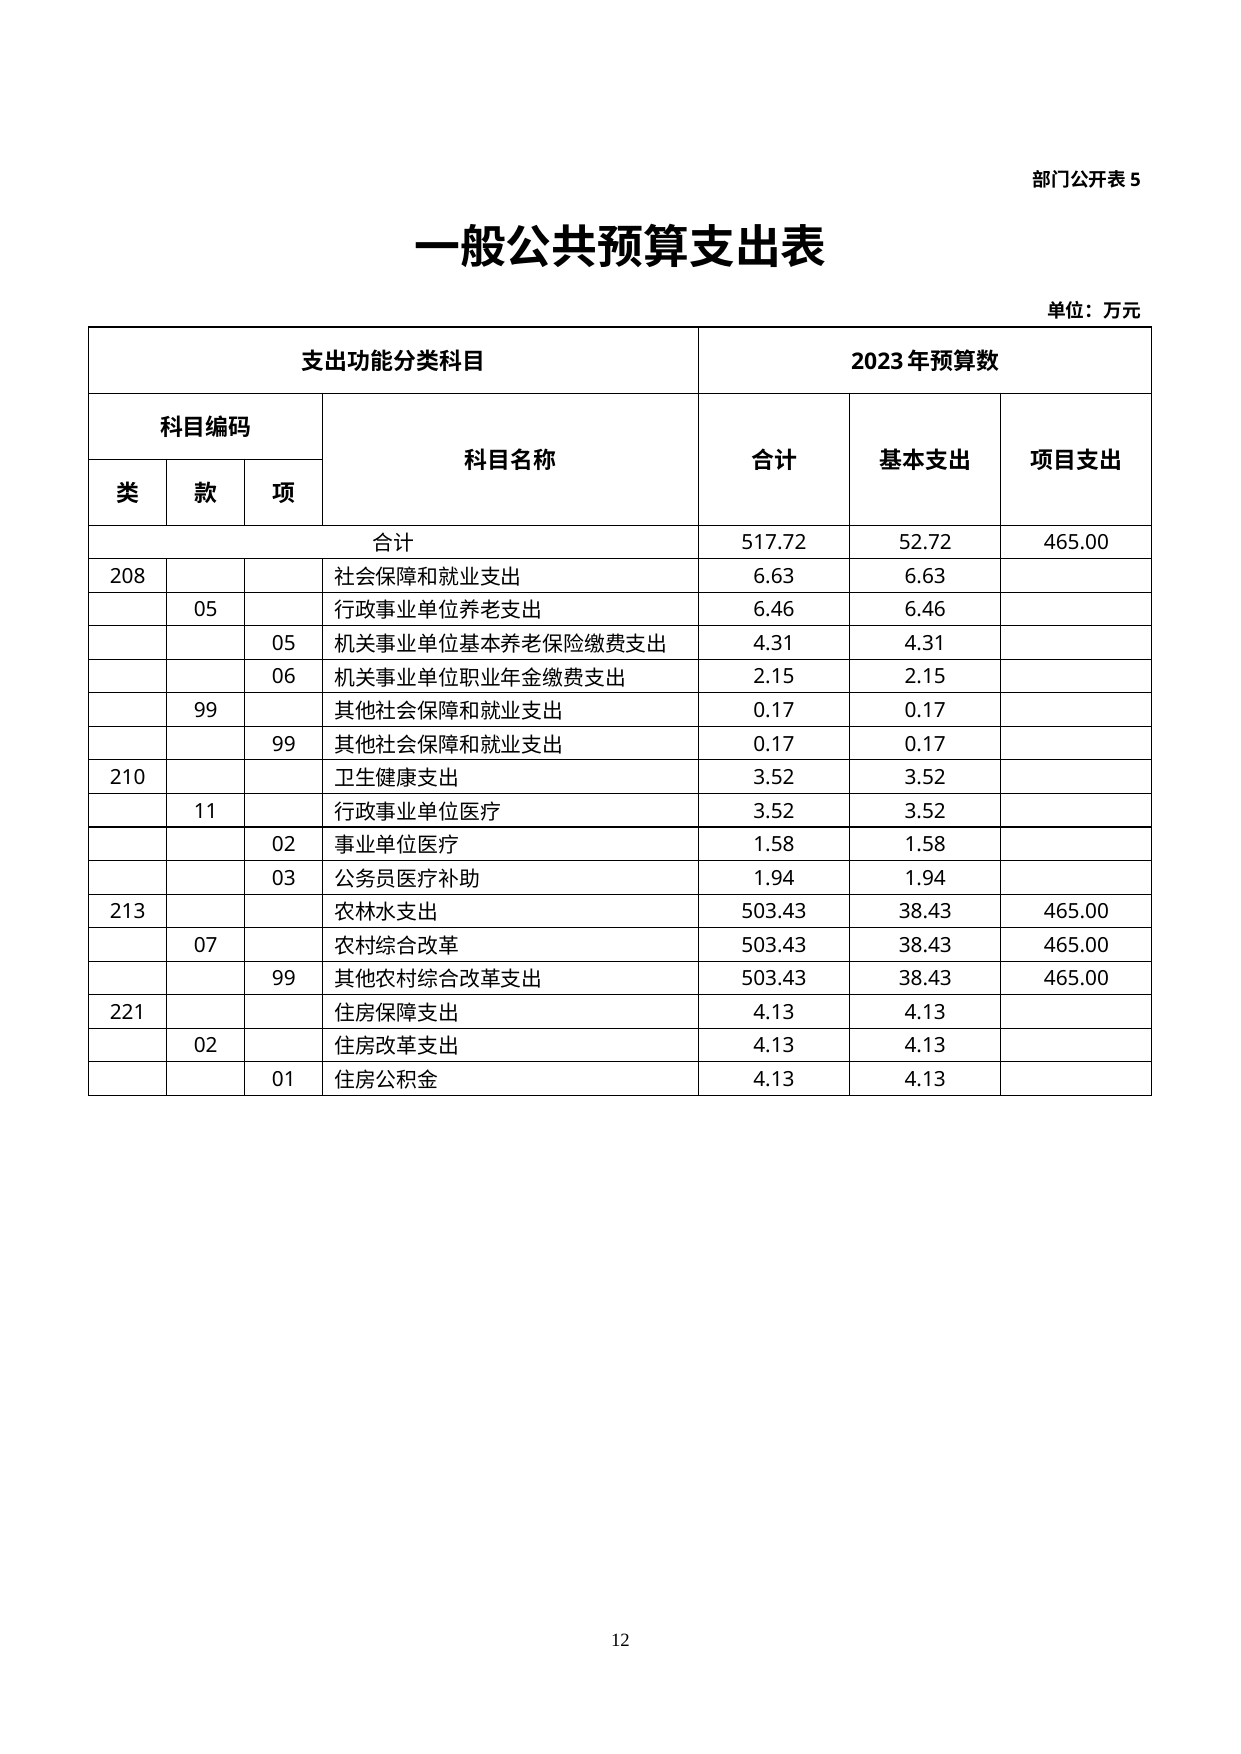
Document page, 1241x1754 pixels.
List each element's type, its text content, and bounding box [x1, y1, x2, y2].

table_cell 科目编码 [89, 394, 322, 458]
table_cell [89, 962, 166, 994]
table_cell 机关事业单位职业年金缴费支出 [323, 660, 698, 692]
table_cell [1001, 693, 1151, 726]
table_cell [245, 995, 322, 1028]
table_cell 农林水支出 [323, 895, 698, 927]
table_cell 3.52 [699, 794, 849, 826]
table_cell 单位：万元 [89, 292, 1152, 326]
table_cell [1001, 626, 1151, 659]
table_cell 213 [89, 895, 166, 927]
table_cell 其他社会保障和就业支出 [323, 693, 698, 726]
table_cell 住房公积金 [323, 1062, 698, 1095]
table_cell [89, 693, 166, 726]
table_cell [245, 760, 322, 793]
table_cell [245, 794, 322, 826]
table_cell [1001, 760, 1151, 793]
table_cell [167, 760, 244, 793]
table_cell 4.13 [699, 995, 849, 1028]
table_cell 05 [245, 626, 322, 659]
table_cell 事业单位医疗 [323, 828, 698, 860]
table_cell 0.17 [699, 727, 849, 759]
table_cell 52.72 [850, 526, 1000, 558]
table_cell 210 [89, 760, 166, 793]
table_cell [89, 1062, 166, 1095]
table_cell [1001, 559, 1151, 592]
table_cell 503.43 [699, 895, 849, 927]
table_header 部门公开表5 [89, 162, 1152, 194]
table_cell 01 [245, 1062, 322, 1095]
table_cell [89, 1029, 166, 1061]
table_cell [89, 794, 166, 826]
table_cell [167, 626, 244, 659]
table_cell [89, 593, 166, 625]
table_cell 99 [245, 727, 322, 759]
table_cell 38.43 [850, 895, 1000, 927]
table_cell [245, 928, 322, 961]
table_cell 07 [167, 928, 244, 961]
table_cell 03 [245, 861, 322, 893]
table_cell 合计 [89, 526, 698, 558]
table_cell 一般公共预算支出表 [89, 195, 1152, 292]
table_cell [89, 727, 166, 759]
table_cell 4.13 [850, 1062, 1000, 1095]
table_cell [1001, 995, 1151, 1028]
table_cell [167, 727, 244, 759]
table_cell 6.63 [699, 559, 849, 592]
table_cell 行政事业单位医疗 [323, 794, 698, 826]
table_cell 05 [167, 593, 244, 625]
table_cell 503.43 [699, 928, 849, 961]
table_cell [1001, 794, 1151, 826]
table_cell 项 [245, 460, 322, 524]
table_cell 99 [245, 962, 322, 994]
table_cell 3.52 [699, 760, 849, 793]
table_cell 02 [245, 828, 322, 860]
table_cell 农村综合改革 [323, 928, 698, 961]
table_cell 行政事业单位养老支出 [323, 593, 698, 625]
table_cell 4.13 [699, 1029, 849, 1061]
table_cell 类 [89, 460, 166, 524]
table_cell [1001, 1062, 1151, 1095]
table_cell [245, 693, 322, 726]
table_cell 1.58 [850, 828, 1000, 860]
table_cell 465.00 [1001, 895, 1151, 927]
table_cell [1001, 727, 1151, 759]
table_cell 合计 [699, 394, 849, 524]
table_cell [1001, 828, 1151, 860]
table_cell 2023年预算数 [699, 328, 1151, 392]
table_cell 款 [167, 460, 244, 524]
table_cell [245, 1029, 322, 1061]
table_cell 0.17 [850, 693, 1000, 726]
table_cell 99 [167, 693, 244, 726]
table_cell 465.00 [1001, 526, 1151, 558]
table_cell 0.17 [699, 693, 849, 726]
table_cell [167, 828, 244, 860]
table_cell 6.63 [850, 559, 1000, 592]
table_cell [167, 962, 244, 994]
table_cell 6.46 [850, 593, 1000, 625]
table_cell 2.15 [850, 660, 1000, 692]
table_cell 1.94 [850, 861, 1000, 893]
table_cell 其他农村综合改革支出 [323, 962, 698, 994]
table_cell 科目名称 [323, 394, 698, 524]
table_cell [167, 660, 244, 692]
table_cell 4.31 [850, 626, 1000, 659]
table_cell 卫生健康支出 [323, 760, 698, 793]
table_cell 0.17 [850, 727, 1000, 759]
table_cell [245, 593, 322, 625]
table_cell [245, 895, 322, 927]
table_cell 221 [89, 995, 166, 1028]
table_cell [167, 895, 244, 927]
table_cell [1001, 1029, 1151, 1061]
table_cell 住房改革支出 [323, 1029, 698, 1061]
table_cell 项目支出 [1001, 394, 1151, 524]
table_cell 2.15 [699, 660, 849, 692]
table_cell [89, 660, 166, 692]
table_cell 4.31 [699, 626, 849, 659]
table_cell [245, 559, 322, 592]
table_cell [89, 861, 166, 893]
table_cell [167, 861, 244, 893]
table_cell [167, 1062, 244, 1095]
table_cell [89, 928, 166, 961]
table_cell 3.52 [850, 760, 1000, 793]
table_cell 4.13 [850, 995, 1000, 1028]
table_cell [89, 828, 166, 860]
table_cell 38.43 [850, 928, 1000, 961]
table_cell 1.94 [699, 861, 849, 893]
table_cell 517.72 [699, 526, 849, 558]
table_cell 4.13 [850, 1029, 1000, 1061]
table_cell 465.00 [1001, 962, 1151, 994]
table_cell 公务员医疗补助 [323, 861, 698, 893]
table_cell 11 [167, 794, 244, 826]
table_cell 4.13 [699, 1062, 849, 1095]
table_cell 住房保障支出 [323, 995, 698, 1028]
table_cell 支出功能分类科目 [89, 328, 698, 392]
table_cell [1001, 861, 1151, 893]
table_cell [167, 995, 244, 1028]
table_cell [1001, 593, 1151, 625]
table_cell [1001, 660, 1151, 692]
table_cell 503.43 [699, 962, 849, 994]
table_cell 机关事业单位基本养老保险缴费支出 [323, 626, 698, 659]
table_cell 3.52 [850, 794, 1000, 826]
table_cell 1.58 [699, 828, 849, 860]
table_cell [89, 626, 166, 659]
table_cell 06 [245, 660, 322, 692]
table_cell 社会保障和就业支出 [323, 559, 698, 592]
table_cell [167, 559, 244, 592]
table_cell 208 [89, 559, 166, 592]
table_cell 其他社会保障和就业支出 [323, 727, 698, 759]
table_cell 38.43 [850, 962, 1000, 994]
table_cell 6.46 [699, 593, 849, 625]
table_cell 465.00 [1001, 928, 1151, 961]
table_cell 基本支出 [850, 394, 1000, 524]
table_cell 02 [167, 1029, 244, 1061]
